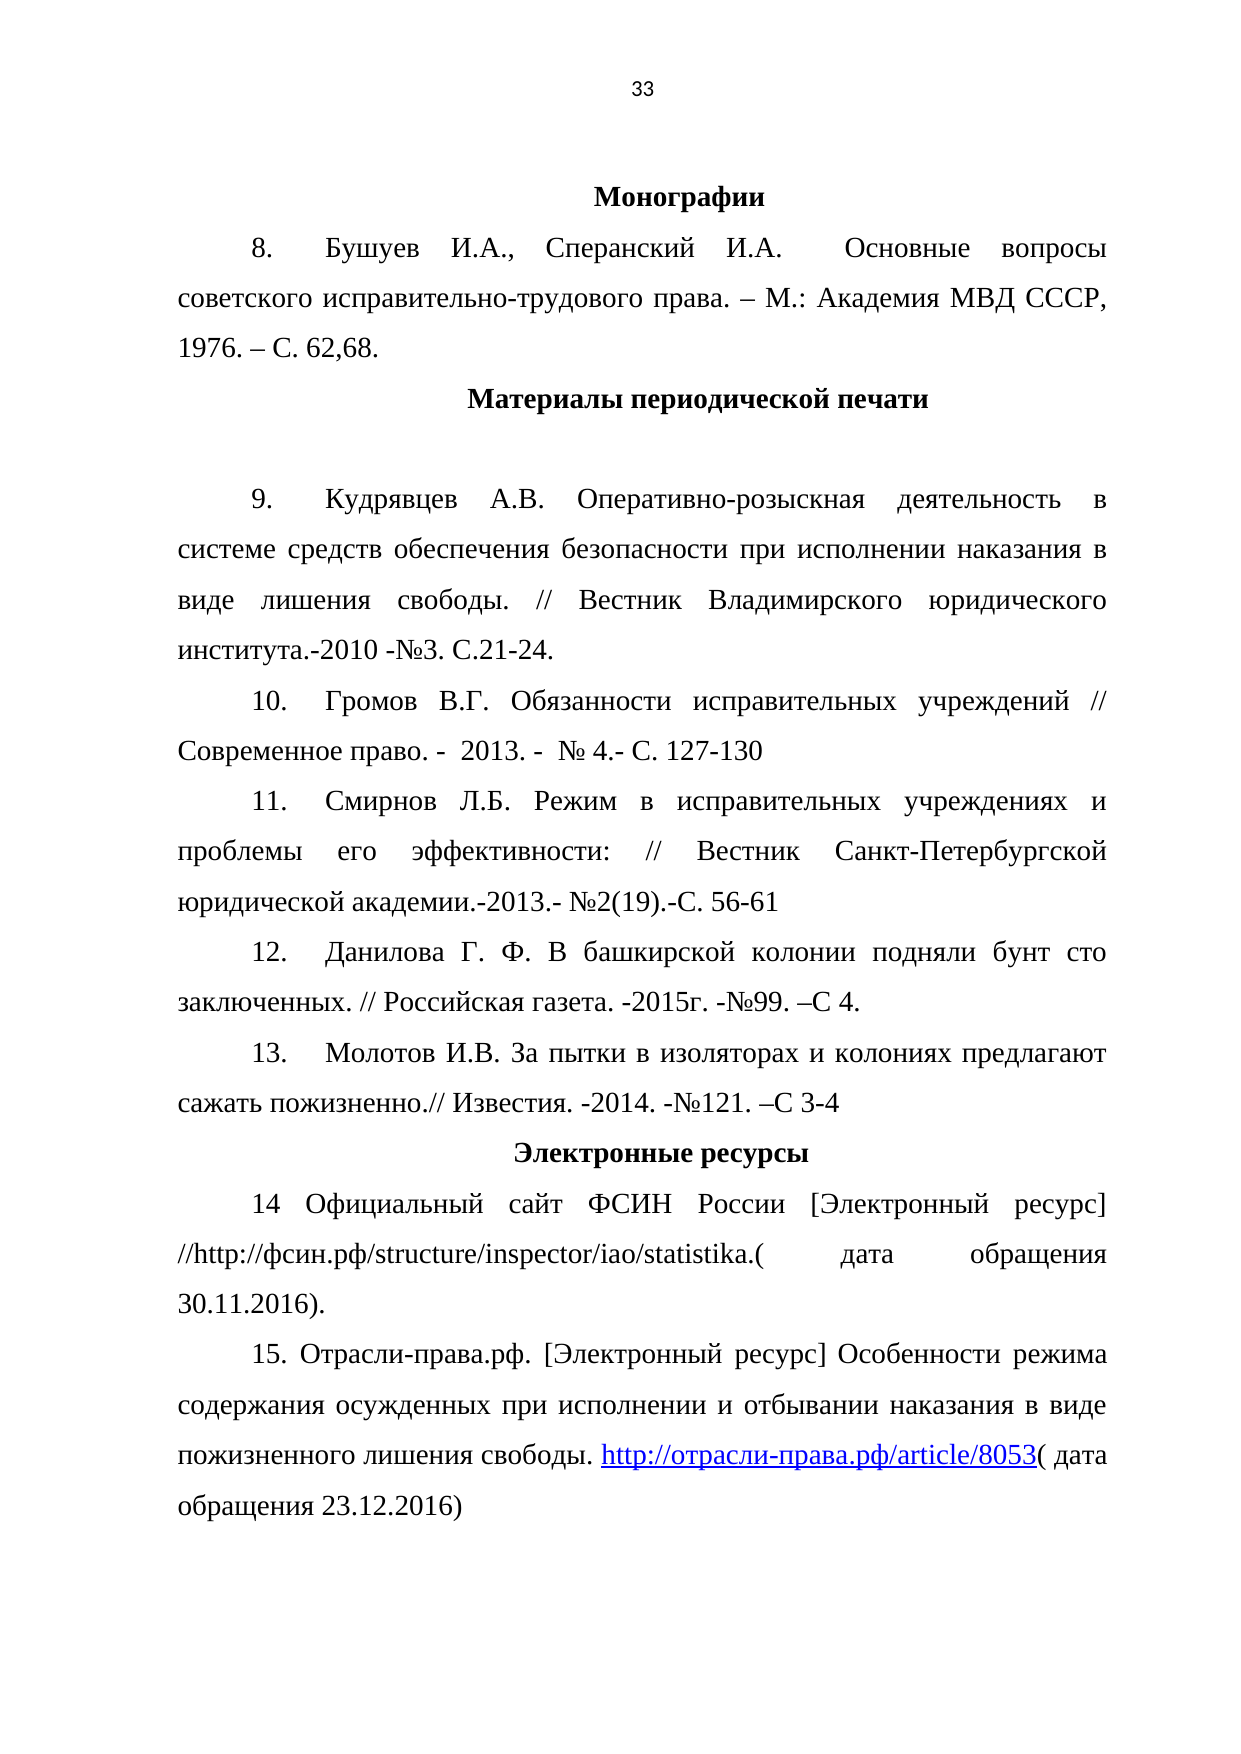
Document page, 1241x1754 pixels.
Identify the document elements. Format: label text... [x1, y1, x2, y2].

list Бушуев И.А., Сперанский И.А. Основные вопросы советского исправительно-трудового права. – М.: Академия МВД СССР, 1976. – С. 62,68. [177, 230, 1107, 364]
text 14 Официальный сайт ФСИН России [Электронный ресурс] //http://фсин.рф/structure/inspector/iao/statistika.( дата обращения 30.11.2016). [177, 1186, 1107, 1320]
list Кудрявцев А.В. Оперативно-розыскная деятельность в системе средств обеспечения безопасности при исполнении наказания в виде лишения свободы. // Вестник Владимирского юридического института.-2010 -№3. С.21-24. [177, 481, 1107, 666]
text Электронные ресурсы [215, 1135, 1107, 1169]
text Монографии [251, 179, 1107, 213]
text Материалы периодической печати [288, 381, 1107, 414]
list Данилова Г. Ф. В башкирской колонии подняли бунт сто заключенных. // Российская газета. -2015г. -№99. –С 4. [177, 934, 1107, 1018]
list Смирнов Л.Б. Режим в исправительных учреждениях и проблемы его эффективности: // Вестник Санкт-Петербургской юридической академии.-2013.- №2(19).-С. 56-61 [177, 783, 1107, 917]
text 15. Отрасли-права.рф. [Электронный ресурс] Особенности режима содержания осужденных при исполнении и отбывании наказания в виде пожизненного лишения свободы. http://отрасли-права.рф/article/8053( дата обращения 23.12.2016) [177, 1337, 1107, 1521]
list Молотов И.В. За пытки в изоляторах и колониях предлагают сажать пожизненно.// Известия. -2014. -№121. –С 3-4 [177, 1035, 1107, 1119]
list Громов В.Г. Обязанности исправительных учреждений // Современное право. - 2013. - № 4.- С. 127-130 [177, 683, 1107, 766]
